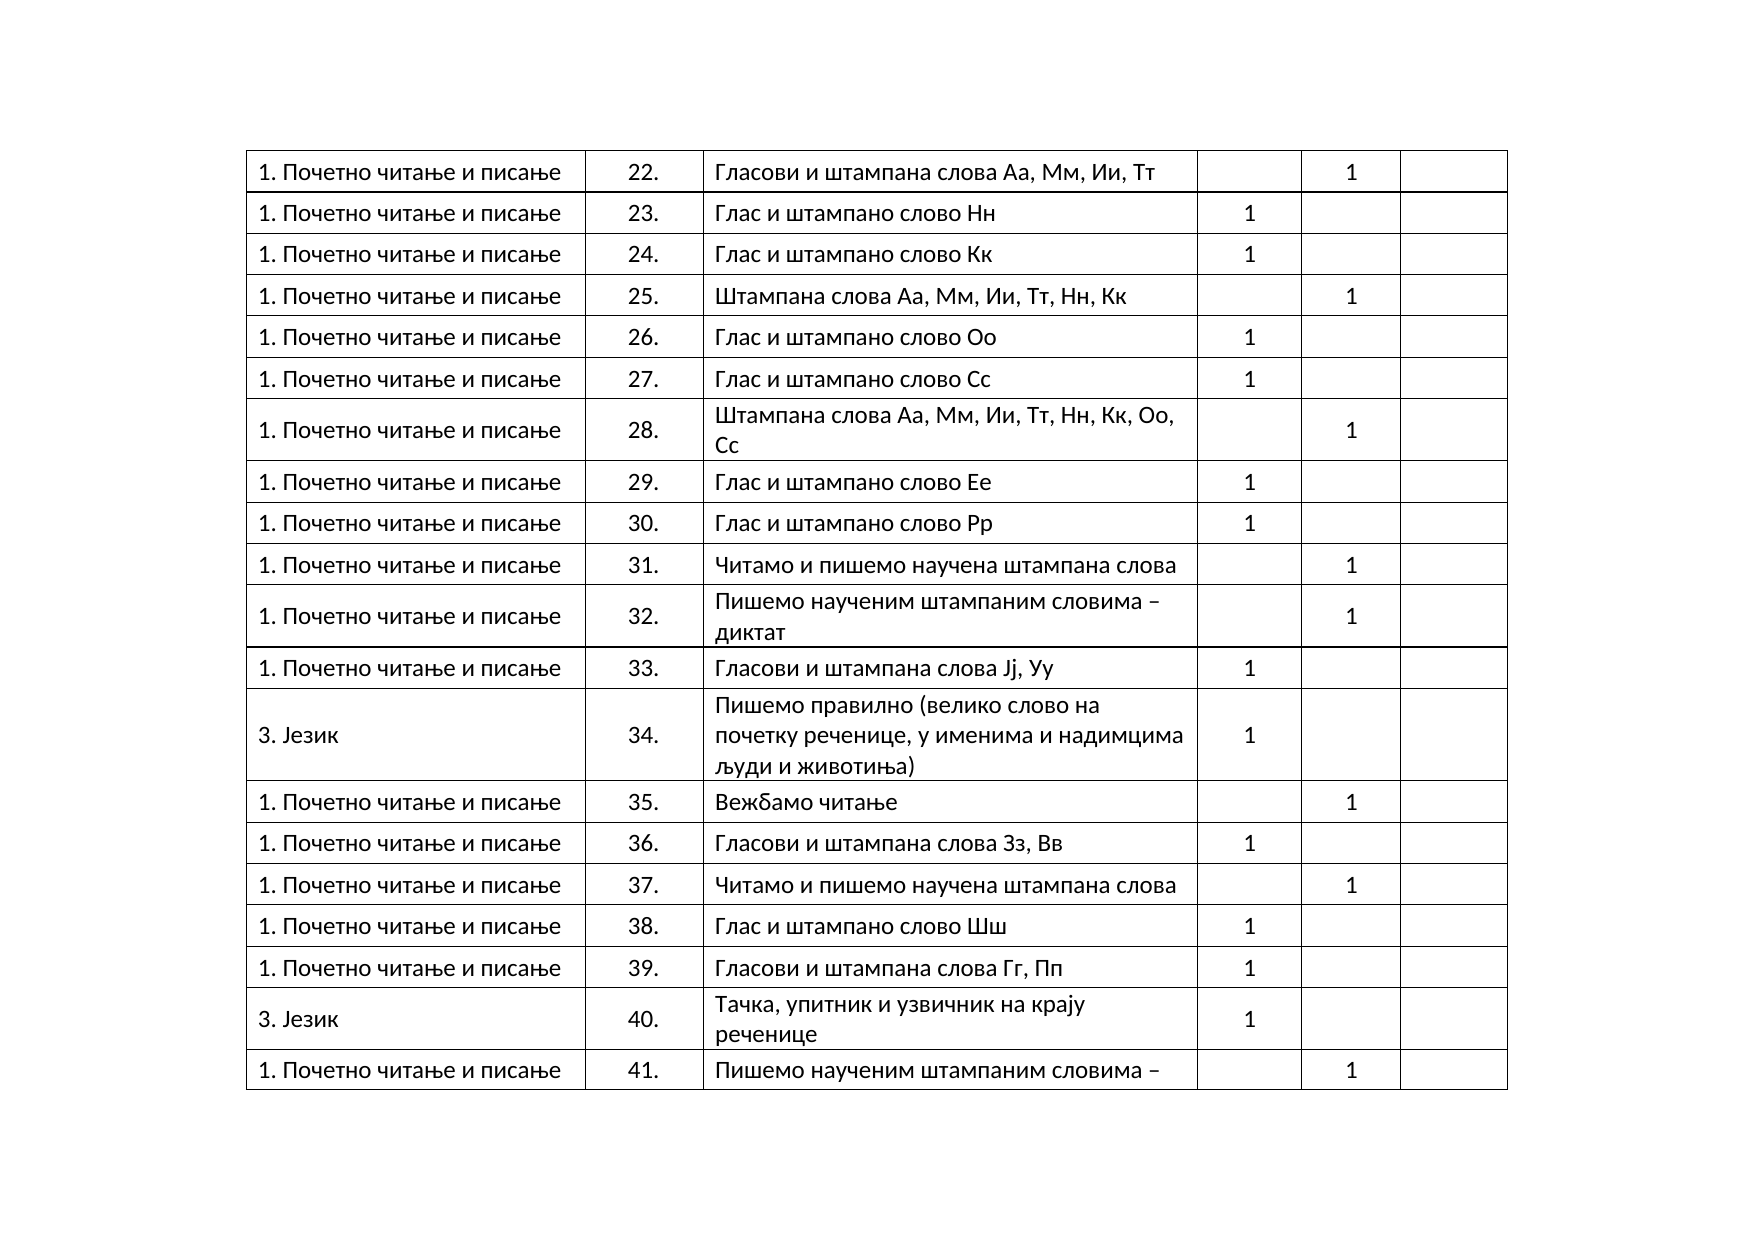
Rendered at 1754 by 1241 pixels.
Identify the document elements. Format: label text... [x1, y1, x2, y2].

table_cell [1198, 585, 1301, 646]
table_cell [1401, 585, 1507, 646]
table_cell [1401, 988, 1507, 1049]
table_cell Глас и штампано слово Рр [704, 503, 1197, 543]
table_cell Штампана слова Аа, Мм, Ии, Тт, Нн, Кк [704, 275, 1197, 315]
table_cell 1 [1198, 461, 1301, 502]
table_cell 1 [1198, 947, 1301, 987]
table_cell [1401, 193, 1507, 233]
table_cell [1198, 781, 1301, 822]
table_cell [586, 193, 703, 233]
table_cell Гласови и штампана слова Зз, Вв [704, 823, 1197, 863]
table_cell 1. Почетно читање и писање [247, 781, 585, 822]
table_cell [1302, 648, 1400, 688]
table_cell 1. Почетно читање и писање [247, 399, 585, 460]
table_cell [1302, 358, 1400, 398]
table_cell [1401, 461, 1507, 502]
table_cell 1. Почетно читање и писање [247, 648, 585, 688]
table_cell [1401, 864, 1507, 904]
table_cell [1198, 1050, 1301, 1089]
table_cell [247, 1050, 585, 1089]
table_cell 1 [1198, 988, 1301, 1049]
table_cell 1. Почетно читање и писање [247, 947, 585, 987]
table_cell [586, 648, 703, 688]
table_cell 1 [1198, 648, 1301, 688]
table_cell 1 [1302, 781, 1400, 822]
table_cell 1 [1302, 544, 1400, 584]
table_cell [1302, 503, 1400, 543]
table_cell [1302, 905, 1400, 946]
table_cell [586, 544, 703, 584]
table_cell [1401, 544, 1507, 584]
table_cell [1198, 399, 1301, 460]
table_cell [586, 781, 703, 822]
table_cell Глас и штампано слово Нн [704, 193, 1197, 233]
table_cell Гласови и штампана слова Гг, Пп [704, 947, 1197, 987]
table_cell 1 [1198, 193, 1301, 233]
table_cell [1198, 151, 1301, 191]
table_cell [586, 823, 703, 863]
table_cell [1401, 781, 1507, 822]
table_cell Штампана слова Аа, Мм, Ии, Тт, Нн, Кк, Оо, Сс [704, 399, 1197, 460]
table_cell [704, 1050, 1197, 1089]
table_cell [1198, 275, 1301, 315]
table_cell [1401, 947, 1507, 987]
table_cell 1 [1302, 399, 1400, 460]
table_cell [1401, 689, 1507, 780]
table_cell 1. Почетно читање и писање [247, 905, 585, 946]
table_cell [1302, 689, 1400, 780]
table_cell [1302, 947, 1400, 987]
table_cell Читамо и пишемо научена штампана слова [704, 544, 1197, 584]
table_cell [586, 151, 703, 191]
table_cell 1. Почетно читање и писање [247, 193, 585, 233]
table_cell Пишемо правилно (велико слово на почетку реченице, у именима и надимцима људи и животиња) [704, 689, 1197, 780]
table_cell [1302, 461, 1400, 502]
table_cell 1 [1198, 234, 1301, 274]
table_cell [586, 585, 703, 646]
table_cell 1. Почетно читање и писање [247, 234, 585, 274]
table_cell Глас и штампано слово Шш [704, 905, 1197, 946]
table_cell [586, 947, 703, 987]
table_cell [1401, 823, 1507, 863]
table_cell [1401, 234, 1507, 274]
table_cell [1401, 1050, 1507, 1089]
table_cell [586, 316, 703, 357]
table_cell [586, 234, 703, 274]
table_cell [1401, 151, 1507, 191]
table_cell [586, 988, 703, 1049]
table_cell [1302, 316, 1400, 357]
table_cell 1. Почетно читање и писање [247, 864, 585, 904]
table_cell [1198, 864, 1301, 904]
table_cell [1302, 193, 1400, 233]
table_cell 1. Почетно читање и писање [247, 316, 585, 357]
table_cell 1 [1302, 151, 1400, 191]
table_cell Глас и штампано слово Сс [704, 358, 1197, 398]
table_cell Глас и штампано слово Оо [704, 316, 1197, 357]
table_cell 1. Почетно читање и писање [247, 358, 585, 398]
table_cell [1401, 503, 1507, 543]
table_cell [586, 503, 703, 543]
table_cell Глас и штампано слово Ее [704, 461, 1197, 502]
table_cell [1302, 234, 1400, 274]
table_cell [1198, 544, 1301, 584]
table_cell [586, 905, 703, 946]
table_cell 1 [1198, 503, 1301, 543]
table_cell 1 [1198, 905, 1301, 946]
table_cell [1401, 905, 1507, 946]
table_cell [586, 275, 703, 315]
table_cell 1 [1198, 316, 1301, 357]
table_cell 1 [1198, 358, 1301, 398]
table_cell Гласови и штампана слова Аа, Мм, Ии, Тт [704, 151, 1197, 191]
table_cell Глас и штампано слово Кк [704, 234, 1197, 274]
table_cell 1 [1302, 275, 1400, 315]
table_cell [1401, 399, 1507, 460]
table_cell Читамо и пишемо научена штампана слова [704, 864, 1197, 904]
table_cell 1 [1198, 689, 1301, 780]
table_cell [586, 399, 703, 460]
table_cell 1. Почетно читање и писање [247, 461, 585, 502]
table_cell [1302, 823, 1400, 863]
table_cell 3. Језик [247, 689, 585, 780]
table_cell [1401, 358, 1507, 398]
table_cell 1 [1198, 823, 1301, 863]
table_cell [1401, 275, 1507, 315]
table_cell 1. Почетно читање и писање [247, 544, 585, 584]
table_cell Гласови и штампана слова Јј, Уу [704, 648, 1197, 688]
table_cell [586, 461, 703, 502]
table_cell 1. Почетно читање и писање [247, 275, 585, 315]
table_cell 3. Језик [247, 988, 585, 1049]
table_cell [586, 864, 703, 904]
table_cell 1 [1302, 864, 1400, 904]
table_cell [1401, 648, 1507, 688]
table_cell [247, 151, 585, 191]
table_cell 1 [1302, 1050, 1400, 1089]
table_cell Пишемо наученим штампаним словима – диктат [704, 585, 1197, 646]
table_cell Вежбамо читање [704, 781, 1197, 822]
table_cell 1. Почетно читање и писање [247, 503, 585, 543]
table_cell [586, 689, 703, 780]
table_cell 1. Почетно читање и писање [247, 585, 585, 646]
table_cell Тачка, упитник и узвичник на крају реченице [704, 988, 1197, 1049]
table_cell 1 [1302, 585, 1400, 646]
table_cell [1401, 316, 1507, 357]
table_cell [1302, 988, 1400, 1049]
table_cell 1. Почетно читање и писање [247, 823, 585, 863]
table_cell [586, 358, 703, 398]
table_cell [586, 1050, 703, 1089]
